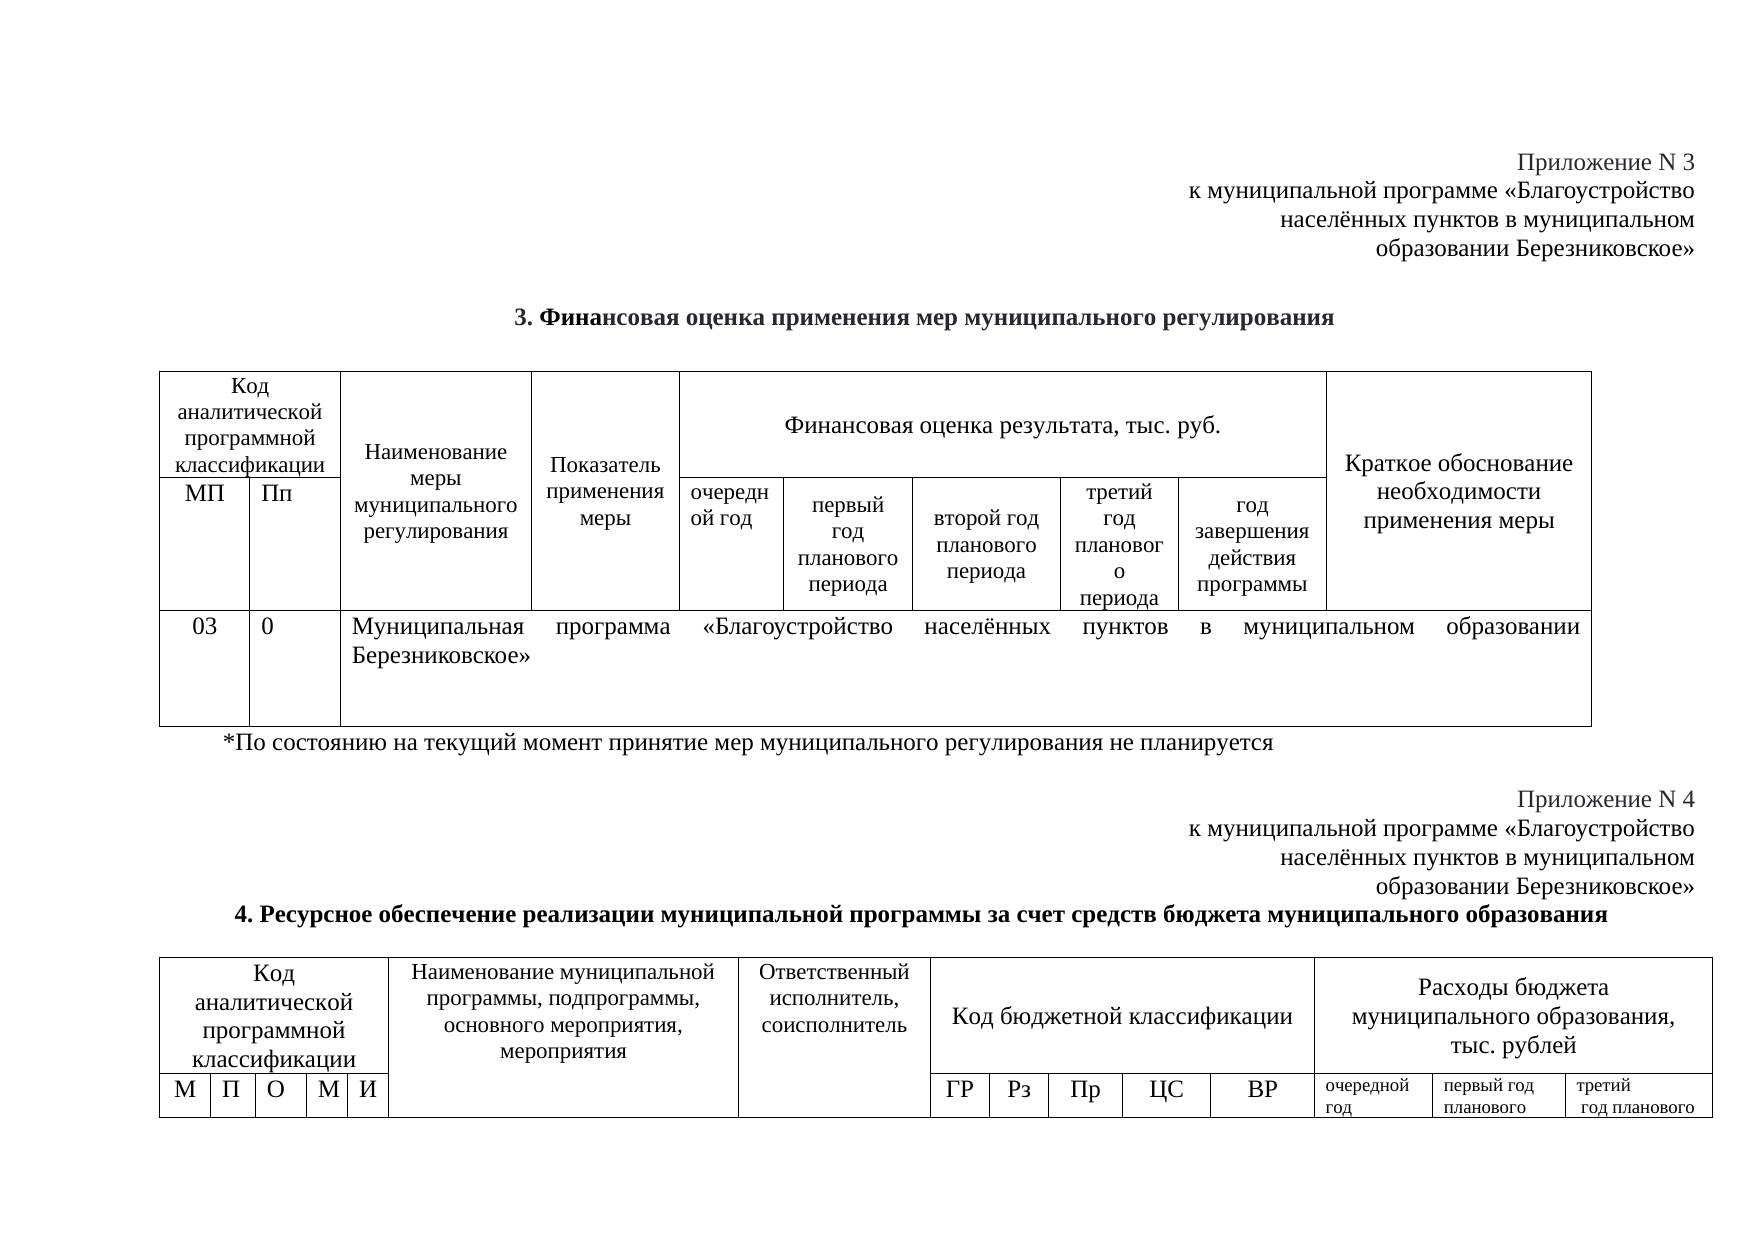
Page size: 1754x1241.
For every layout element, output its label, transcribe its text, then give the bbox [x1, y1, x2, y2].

table_header Показатель применения меры [532, 372, 679, 610]
table_cell год завершения действия программы [1179, 478, 1326, 610]
table_header Код аналитической программной классификации [160, 958, 388, 1073]
text образовании Березниковское» [148, 871, 1695, 899]
table_cell Пп [211, 1074, 255, 1117]
text населённых пунктов в муниципальном [148, 842, 1695, 871]
subtitle 3. Финансовая оценка применения мер муниципального регулирования [148, 302, 1695, 331]
table_cell третий год планового периода [1061, 478, 1178, 610]
table_header Ответственный исполнитель, соисполнитель [739, 958, 930, 1117]
table_cell Пп [250, 478, 340, 610]
table_cell очередной год 2021г [1315, 1074, 1432, 1117]
table_cell ВР [1211, 1074, 1314, 1117]
text 4. Ресурсное обеспечение реализации муниципальной программы за счет средств бюджета муниципального образования [148, 899, 1695, 928]
text Приложение N 4 к муниципальной программе «Благоустройство [148, 784, 1695, 842]
table_cell 03 [160, 611, 249, 726]
table_cell 0 [250, 611, 340, 726]
table_header Краткое обоснование необходимости применения меры [1327, 372, 1591, 610]
table_cell первый год планового периода [784, 478, 912, 610]
table_cell ОМ [256, 1074, 306, 1117]
table_header Код бюджетной классификации [931, 958, 1314, 1073]
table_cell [1433, 1074, 1565, 1117]
table_header Финансовая оценка результата, тыс. руб. [680, 372, 1326, 477]
table_cell И [348, 1074, 388, 1117]
table_cell М [307, 1074, 347, 1117]
text населённых пунктов в муниципальном [148, 204, 1695, 233]
table_cell ГРБС [931, 1074, 989, 1117]
table_header Наименование муниципальной программы, подпрограммы, основного мероприятия, мероприятия [389, 958, 738, 1117]
text Приложение N 3 к муниципальной программе «Благоустройство [148, 147, 1695, 204]
table_header Расходы бюджета муниципального образования, тыс. рублей [1315, 958, 1712, 1073]
table_cell МП [160, 1074, 210, 1117]
table_cell Рз [990, 1074, 1048, 1117]
text образовании Березниковское» [148, 233, 1695, 262]
table_cell Пр [1049, 1074, 1122, 1117]
table_cell Муниципальная программа «Благоустройство населённых пунктов в муниципальном образовании Березниковское» [341, 611, 1591, 726]
table_cell ЦС [1123, 1074, 1210, 1117]
table_header Наименование меры муниципального регулирования [341, 372, 531, 610]
table_header Код аналитической программной классификации [160, 372, 340, 477]
text *По состоянию на текущий момент принятие мер муниципального регулирования не планируется [148, 727, 1695, 756]
table_cell второй год планового периода [913, 478, 1060, 610]
table_cell очередной год [680, 478, 783, 610]
table_cell МП [160, 478, 249, 610]
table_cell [1566, 1074, 1712, 1117]
